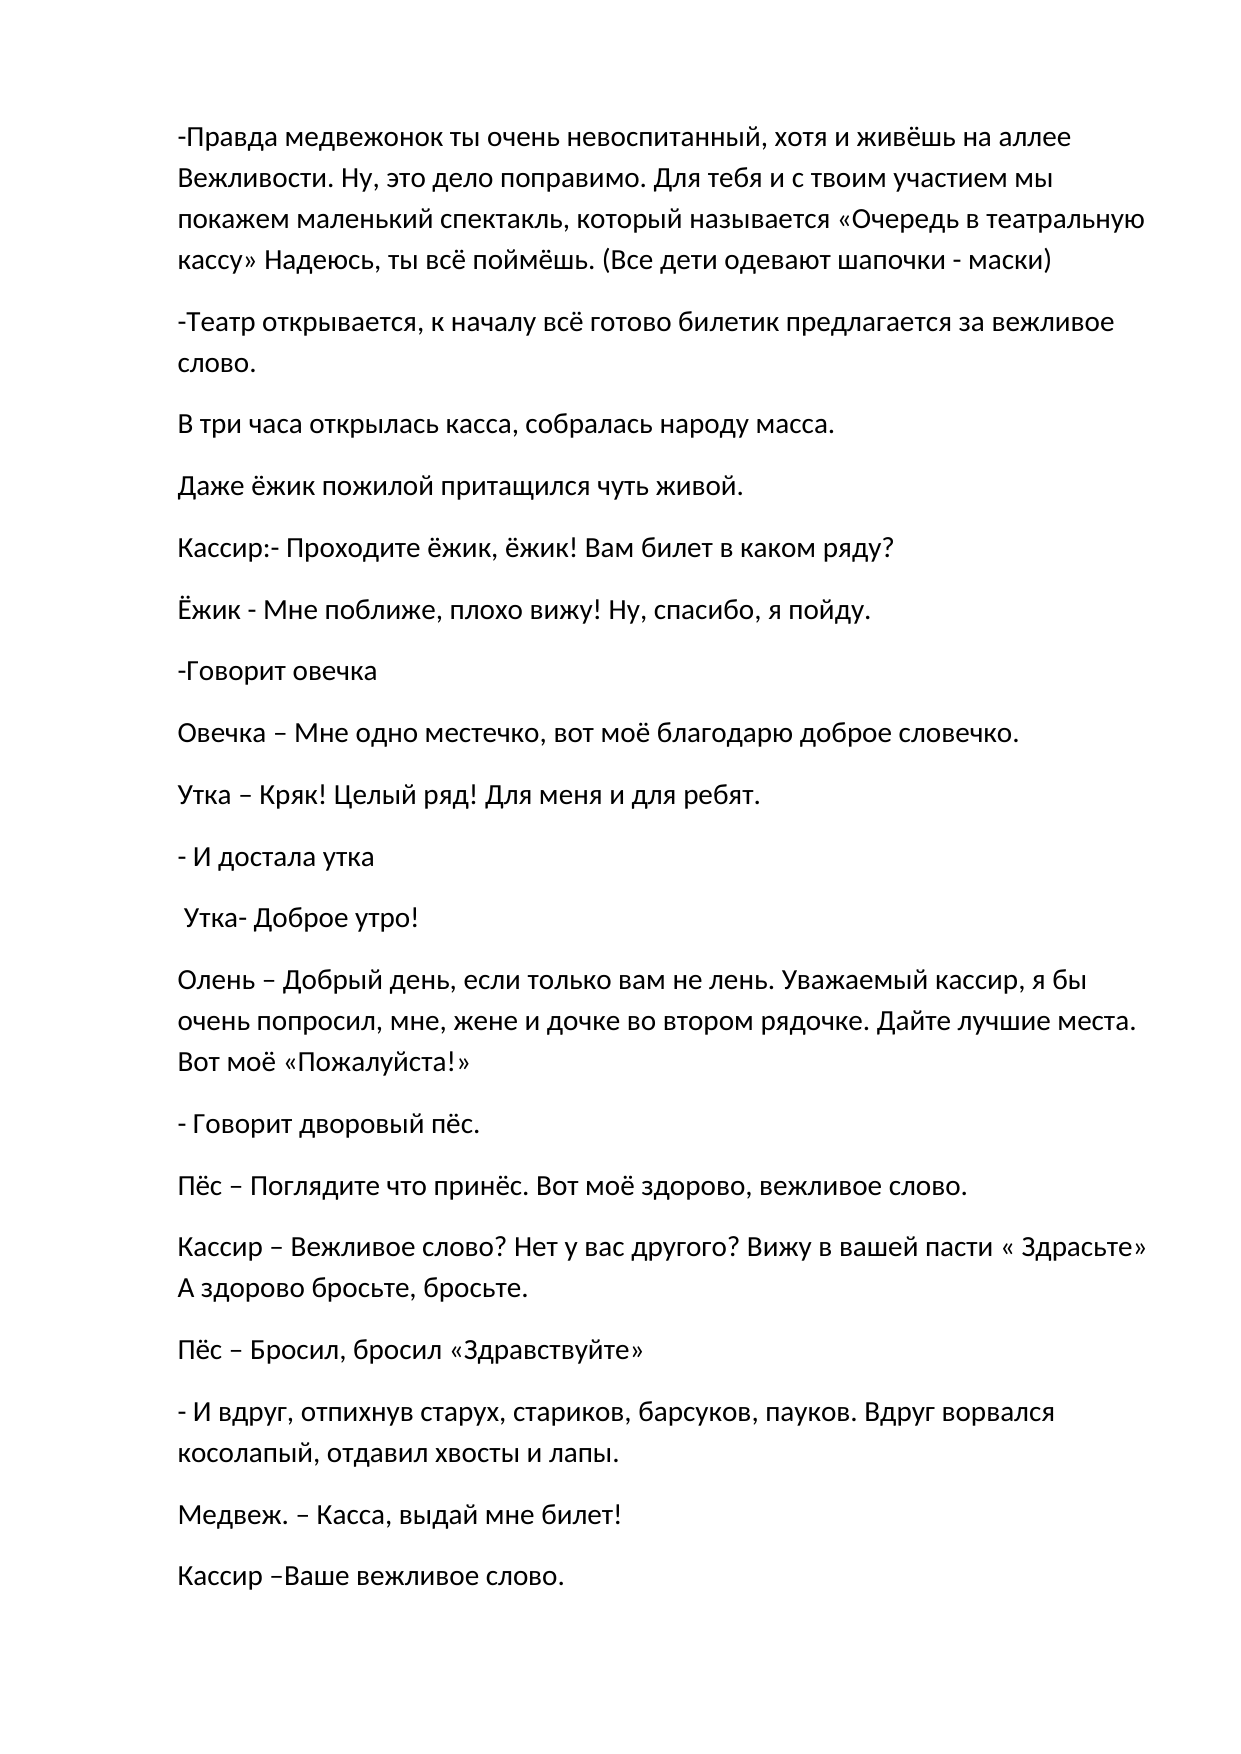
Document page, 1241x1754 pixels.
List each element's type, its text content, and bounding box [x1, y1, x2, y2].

text Кассир – Вежливое слово? Нет у вас другого? Вижу в вашей пасти « Здрасьте» А здорово бросьте, бросьте. [177, 1228, 1152, 1305]
text Медвеж. – Касса, выдай мне билет! [177, 1496, 1152, 1531]
text Утка – Кряк! Целый ряд! Для меня и для ребят. [177, 776, 1152, 812]
text - И вдруг, отпихнув старух, стариков, барсуков, пауков. Вдруг ворвался косолапый, отдавил хвосты и лапы. [177, 1393, 1152, 1469]
text Даже ёжик пожилой притащился чуть живой. [177, 467, 1152, 503]
text Олень – Добрый день, если только вам не лень. Уважаемый кассир, я бы очень попросил, мне, жене и дочке во втором рядочке. Дайте лучшие места. Вот моё «Пожалуйста!» [177, 961, 1152, 1079]
text Пёс – Поглядите что принёс. Вот моё здорово, вежливое слово. [177, 1167, 1152, 1202]
text -Говорит овечка [177, 652, 1152, 688]
text - И достала утка [177, 838, 1152, 873]
text -Театр открывается, к началу всё готово билетик предлагается за вежливое слово. [177, 303, 1152, 379]
text Утка- Доброе утро! [177, 899, 1152, 935]
text Пёс – Бросил, бросил «Здравствуйте» [177, 1331, 1152, 1367]
text Кассир –Ваше вежливое слово. [177, 1557, 1152, 1593]
text -Правда медвежонок ты очень невоспитанный, хотя и живёшь на аллее Вежливости. Ну, это дело поправимо. Для тебя и с твоим участием мы покажем маленький спектакль, который называется «Очередь в театральную кассу» Надеюсь, ты всё поймёшь. (Все дети одевают шапочки - маски) [177, 118, 1152, 277]
text Овечка – Мне одно местечко, вот моё благодарю доброе словечко. [177, 714, 1152, 750]
text В три часа открылась касса, собралась народу масса. [177, 405, 1152, 441]
text - Говорит дворовый пёс. [177, 1105, 1152, 1141]
text Кассир:- Проходите ёжик, ёжик! Вам билет в каком ряду? [177, 529, 1152, 564]
text Ёжик - Мне поближе, плохо вижу! Ну, спасибо, я пойду. [177, 591, 1152, 626]
